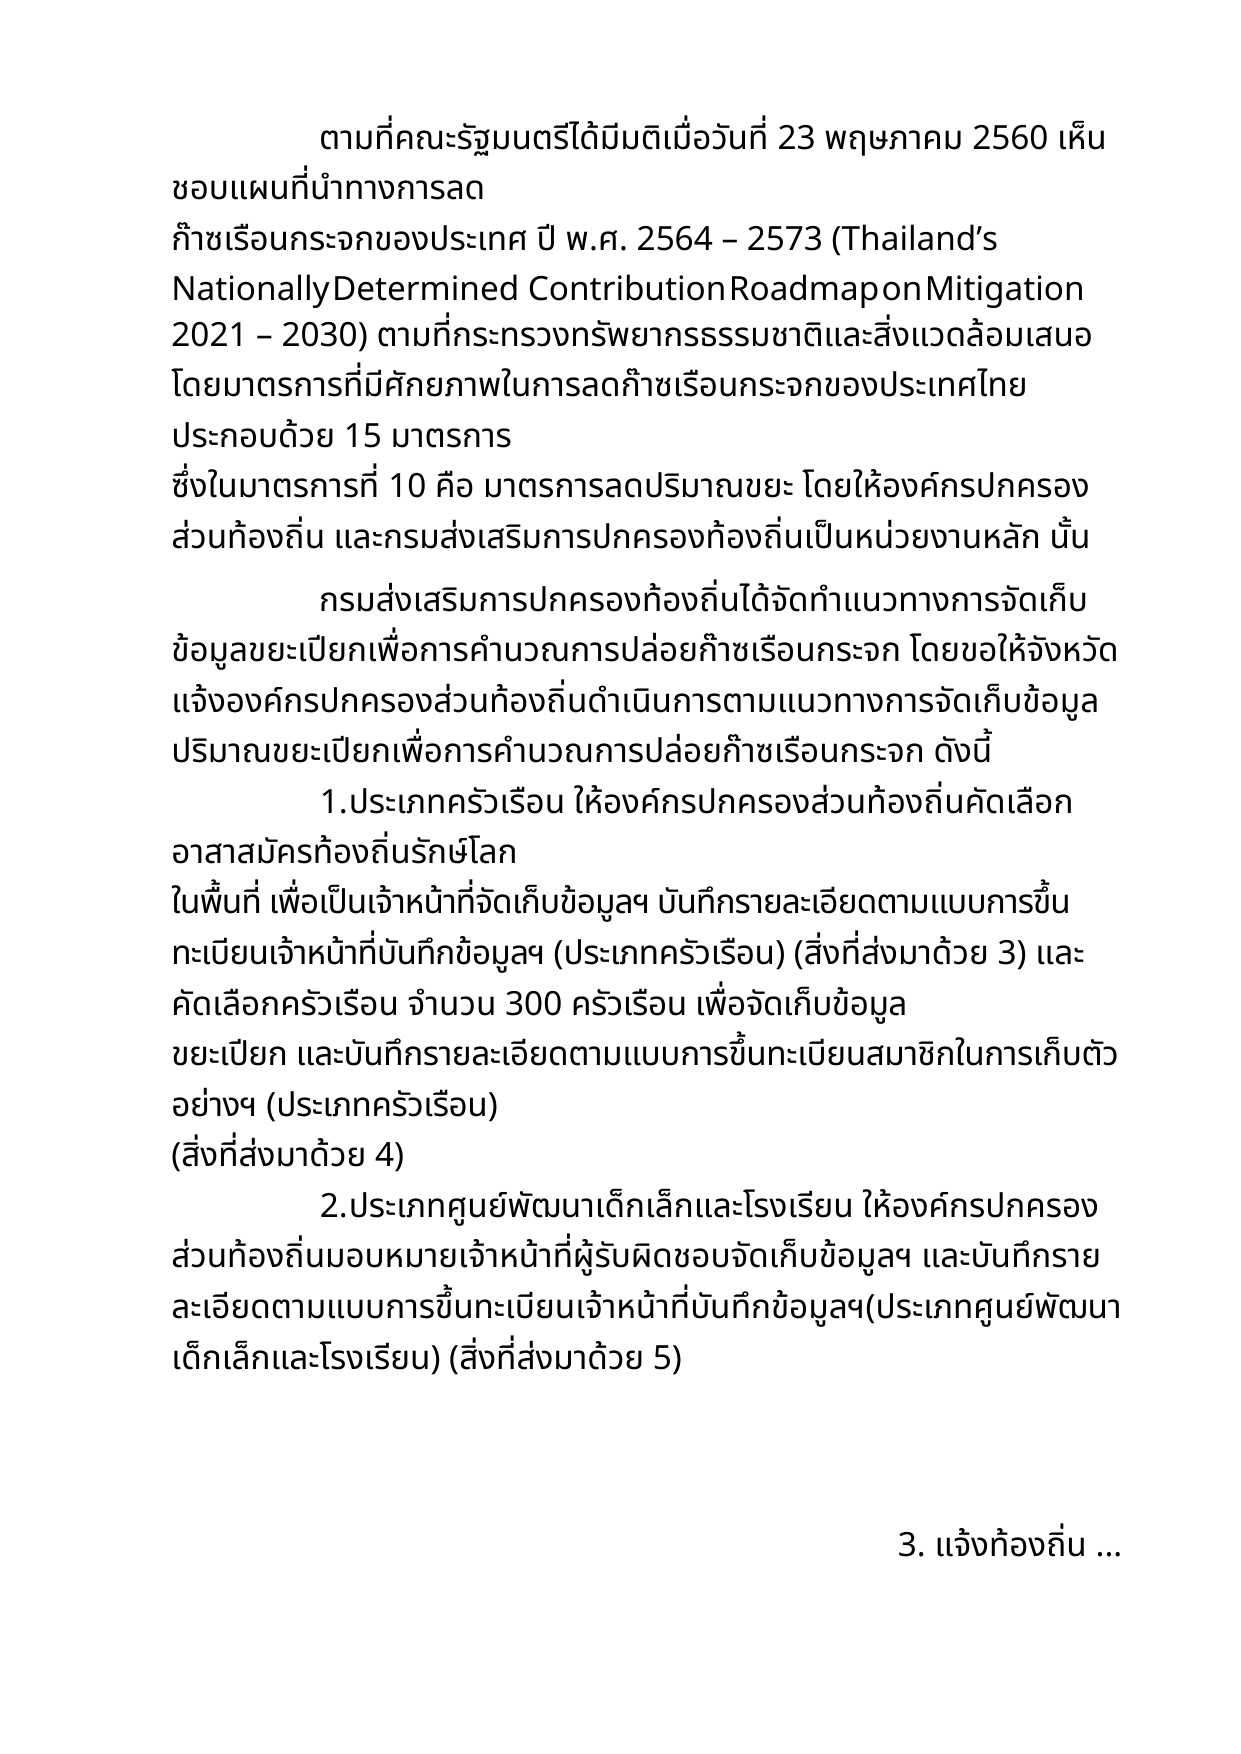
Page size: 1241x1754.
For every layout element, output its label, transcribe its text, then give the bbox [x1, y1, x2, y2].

list ประเภทครัวเรือน ให้องค์กรปกครองส่วนท้องถิ่นคัดเลือกอาสาสมัครท้องถิ่นรักษ์โลก ในพื้นที่ เพื่อเป็นเจ้าหน้าที่จัดเก็บข้อมูลฯ บันทึกรายละเอียดตามแบบการขึ้นทะเบียนเจ้าหน้าที่บันทึกข้อมูลฯ (ประเภทครัวเรือน) (สิ่งที่ส่งมาด้วย 3) และคัดเลือกครัวเรือน จำนวน 300 ครัวเรือน เพื่อจัดเก็บข้อมูล ขยะเปียก และบันทึกรายละเอียดตามแบบการขึ้นทะเบียนสมาชิกในการเก็บตัวอย่างฯ (ประเภทครัวเรือน) (สิ่งที่ส่งมาด้วย 4) [171, 777, 1122, 1182]
text 3. แจ้งท้องถิ่น ... [171, 1520, 1122, 1571]
list ประเภทศูนย์พัฒนาเด็กเล็กและโรงเรียน ให้องค์กรปกครองส่วนท้องถิ่นมอบหมายเจ้าหน้าที่ผู้รับผิดชอบจัดเก็บข้อมูลฯ และบันทึกรายละเอียดตามแบบการขึ้นทะเบียนเจ้าหน้าที่บันทึกข้อมูลฯ(ประเภทศูนย์พัฒนาเด็กเล็กและโรงเรียน) (สิ่งที่ส่งมาด้วย 5) [171, 1182, 1122, 1384]
text กรมส่งเสริมการปกครองท้องถิ่นได้จัดทำแนวทางการจัดเก็บข้อมูลขยะเปียกเพื่อการคำนวณการปล่อยก๊าซเรือนกระจก โดยขอให้จังหวัดแจ้งองค์กรปกครองส่วนท้องถิ่นดำเนินการตามแนวทางการจัดเก็บข้อมูลปริมาณขยะเปียกเพื่อการคำนวณการปล่อยก๊าซเรือนกระจก ดังนี้ [171, 576, 1122, 777]
text ตามที่คณะรัฐมนตรีได้มีมติเมื่อวันที่ 23 พฤษภาคม 2560 เห็นชอบแผนที่นำทางการลด ก๊าซเรือนกระจกของประเทศ ปี พ.ศ. 2564 – 2573 (Thailand’s Nationally Determined Contribution Roadmap on Mitigation 2021 – 2030) ตามที่กระทรวงทรัพยากรธรรมชาติและสิ่งแวดล้อมเสนอ โดยมาตรการที่มีศักยภาพในการลดก๊าซเรือนกระจกของประเทศไทยประกอบด้วย 15 มาตรการ ซึ่งในมาตรการที่ 10 คือ มาตรการลดปริมาณขยะ โดยให้องค์กรปกครองส่วนท้องถิ่น และกรมส่งเสริมการปกครองท้องถิ่นเป็นหน่วยงานหลัก นั้น [171, 113, 1122, 563]
